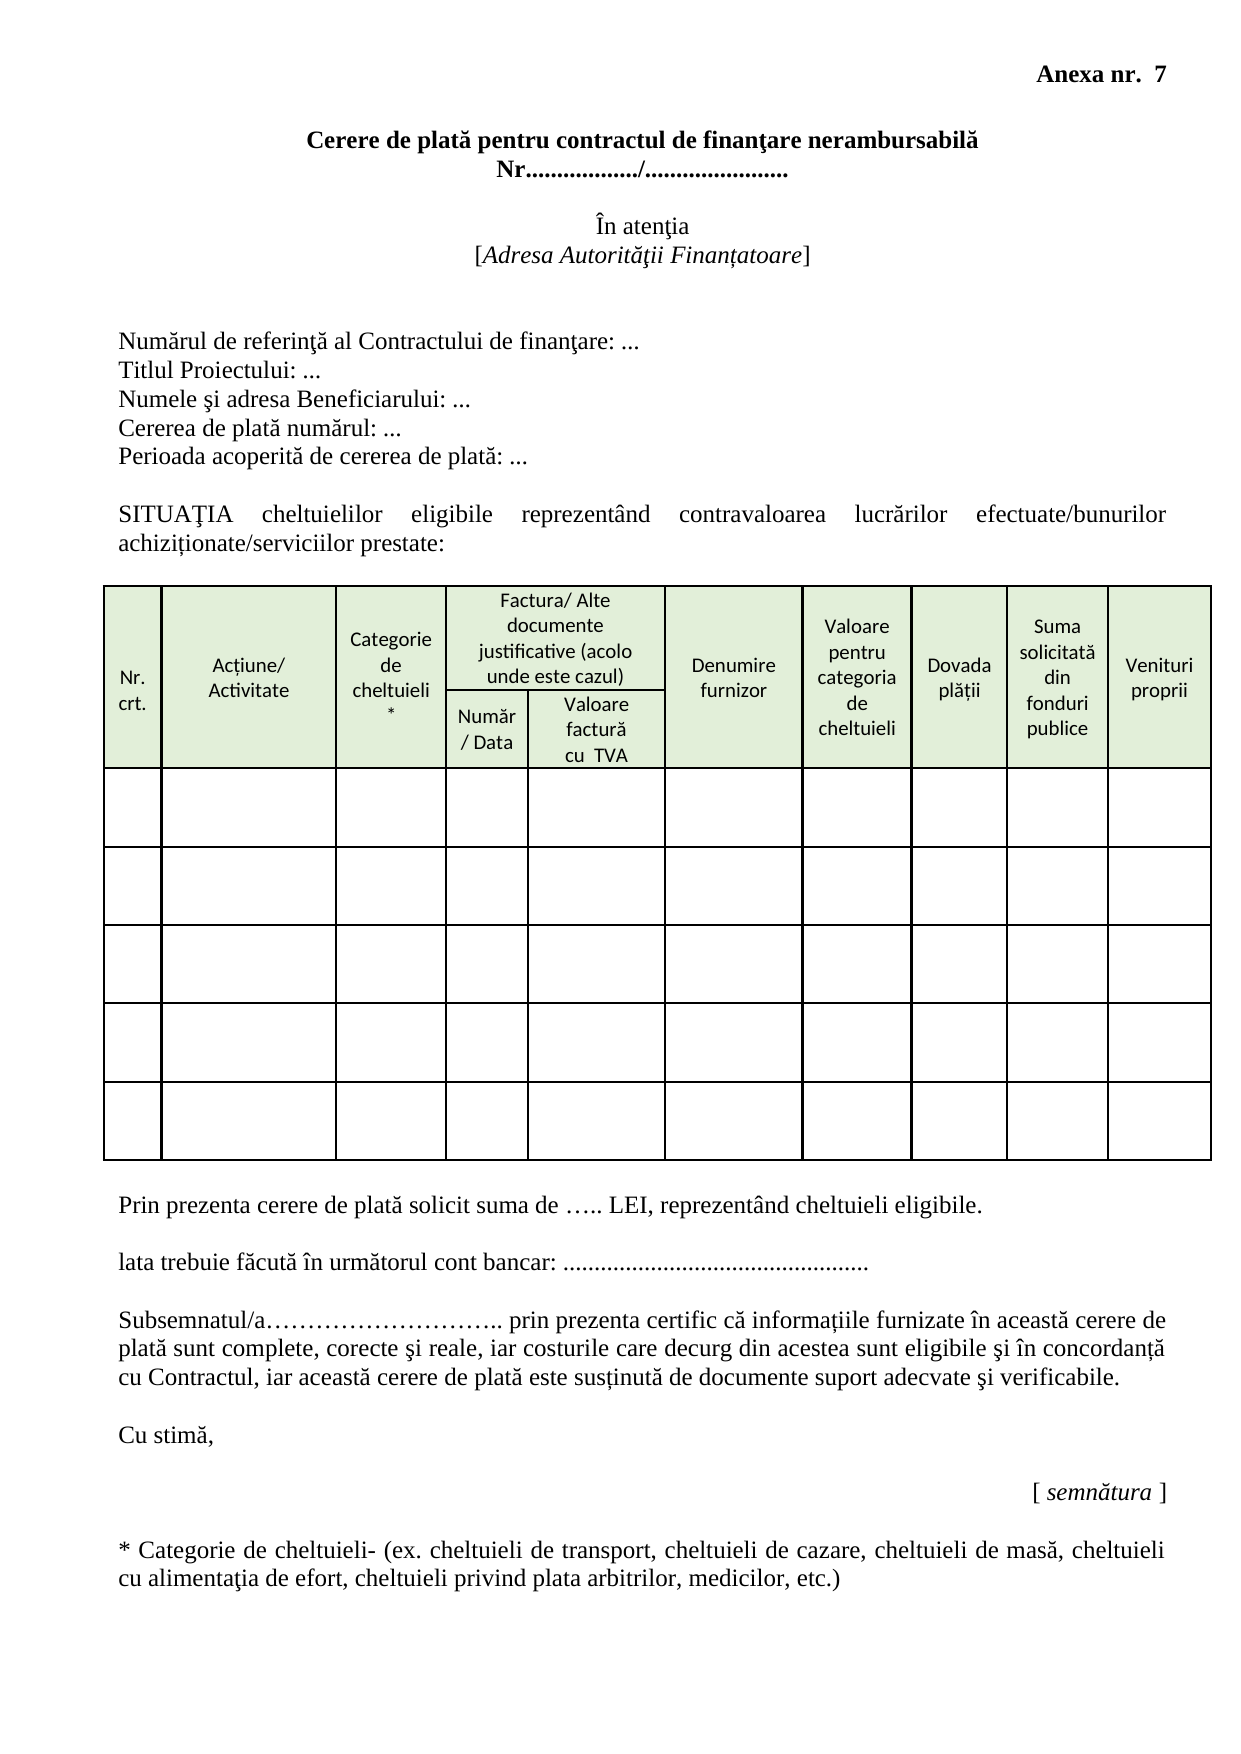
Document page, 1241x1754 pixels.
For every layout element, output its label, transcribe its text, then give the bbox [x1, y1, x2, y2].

table_cell [1008, 926, 1107, 1002]
text lata trebuie făcută în următorul cont bancar: ................................................. [118, 1247, 1167, 1276]
table_cell [163, 1004, 335, 1081]
table_cell [529, 926, 664, 1002]
text În atenţia [118, 211, 1167, 240]
text Numele şi adresa Beneficiarului: ... [118, 384, 1167, 413]
table_cell [105, 926, 160, 1002]
table_header Denumire furnizor [666, 587, 801, 767]
table_cell [804, 1004, 910, 1081]
table_header Factura/ Alte documente justificative (acolo unde este cazul) [447, 587, 664, 689]
table_cell [1109, 769, 1210, 846]
table_cell [529, 1083, 664, 1159]
text SITUAŢIA cheltuielilor eligibile reprezentând contravaloarea lucrărilor efectuate/bunurilor achiziționate/serviciilor prestate: [118, 499, 1167, 556]
text Nr................../....................... [118, 154, 1167, 183]
table_cell [666, 1004, 801, 1081]
text Numărul de referinţă al Contractului de finanţare: ... [118, 326, 1167, 355]
table_cell [529, 769, 664, 846]
text Cerere de plată pentru contractul de finanţare nerambursabilă [118, 125, 1167, 154]
table_header Venituri proprii [1109, 587, 1210, 767]
table_cell [1109, 848, 1210, 924]
table_cell [105, 1004, 160, 1081]
text [Adresa Autorităţii Finanțatoare] [118, 240, 1167, 269]
table_header Dovada plății [913, 587, 1006, 767]
table_cell [913, 1004, 1006, 1081]
table_cell [804, 926, 910, 1002]
table_cell [1008, 769, 1107, 846]
table_header Acțiune/ Activitate [163, 587, 335, 767]
table_cell [1109, 926, 1210, 1002]
table_cell [447, 769, 527, 846]
text Prin prezenta cerere de plată solicit suma de ….. LEI, reprezentând cheltuieli eligibile. [118, 1190, 1167, 1218]
table_cell [666, 848, 801, 924]
table_cell Număr/ Data [447, 691, 527, 767]
table_cell [1109, 1083, 1210, 1159]
table_cell [666, 926, 801, 1002]
table_cell [105, 1083, 160, 1159]
table_cell [163, 926, 335, 1002]
table_cell [666, 769, 801, 846]
table_cell [1008, 848, 1107, 924]
table_cell [913, 769, 1006, 846]
table_cell [105, 848, 160, 924]
table_cell [913, 848, 1006, 924]
table_header Categorie de cheltuieli* [337, 587, 445, 767]
text [ semnătura ] [118, 1477, 1167, 1506]
table_cell [447, 1083, 527, 1159]
table_cell [804, 769, 910, 846]
table_cell [913, 1083, 1006, 1159]
table_cell [163, 769, 335, 846]
text Titlul Proiectului: ... [118, 355, 1167, 384]
text Cu stimă, [118, 1420, 1167, 1448]
table_cell [529, 848, 664, 924]
table_cell [337, 1083, 445, 1159]
table_cell [666, 1083, 801, 1159]
table_header Suma solicitată din fonduri publice [1008, 587, 1107, 767]
table_cell [804, 848, 910, 924]
table_cell [337, 1004, 445, 1081]
table_cell [337, 926, 445, 1002]
text Cererea de plată numărul: ... [118, 413, 1167, 441]
table_cell [447, 926, 527, 1002]
table_cell [447, 1004, 527, 1081]
table_cell [1109, 1004, 1210, 1081]
text Anexa nr. 7 [118, 59, 1167, 88]
table_cell [804, 1083, 910, 1159]
text * Categorie de cheltuieli- (ex. cheltuieli de transport, cheltuieli de cazare, cheltuieli de masă, cheltuieli cu alimentaţia de efort, cheltuieli privind plata arbitrilor, medicilor, etc.) [118, 1535, 1167, 1592]
text Subsemnatul/a……………………….. prin prezenta certific că informațiile furnizate în această cerere de plată sunt complete, corecte şi reale, iar costurile care decurg din acestea sunt eligibile şi în concordanță cu Contractul, iar această cerere de plată este susținută de documente suport adecvate şi verificabile. [118, 1305, 1167, 1391]
table_cell [1008, 1004, 1107, 1081]
table_cell [337, 769, 445, 846]
table_cell [447, 848, 527, 924]
table_cell [337, 848, 445, 924]
table_cell [105, 769, 160, 846]
table_cell [1008, 1083, 1107, 1159]
table_cell Valoare factură cu TVA [529, 691, 664, 767]
table_cell [163, 1083, 335, 1159]
table_cell [529, 1004, 664, 1081]
table_cell [913, 926, 1006, 1002]
table_header Nr. crt. [105, 587, 160, 767]
table_cell [163, 848, 335, 924]
table_header Valoare pentru categoria de cheltuieli [804, 587, 910, 767]
text Perioada acoperită de cererea de plată: ... [118, 441, 1167, 470]
